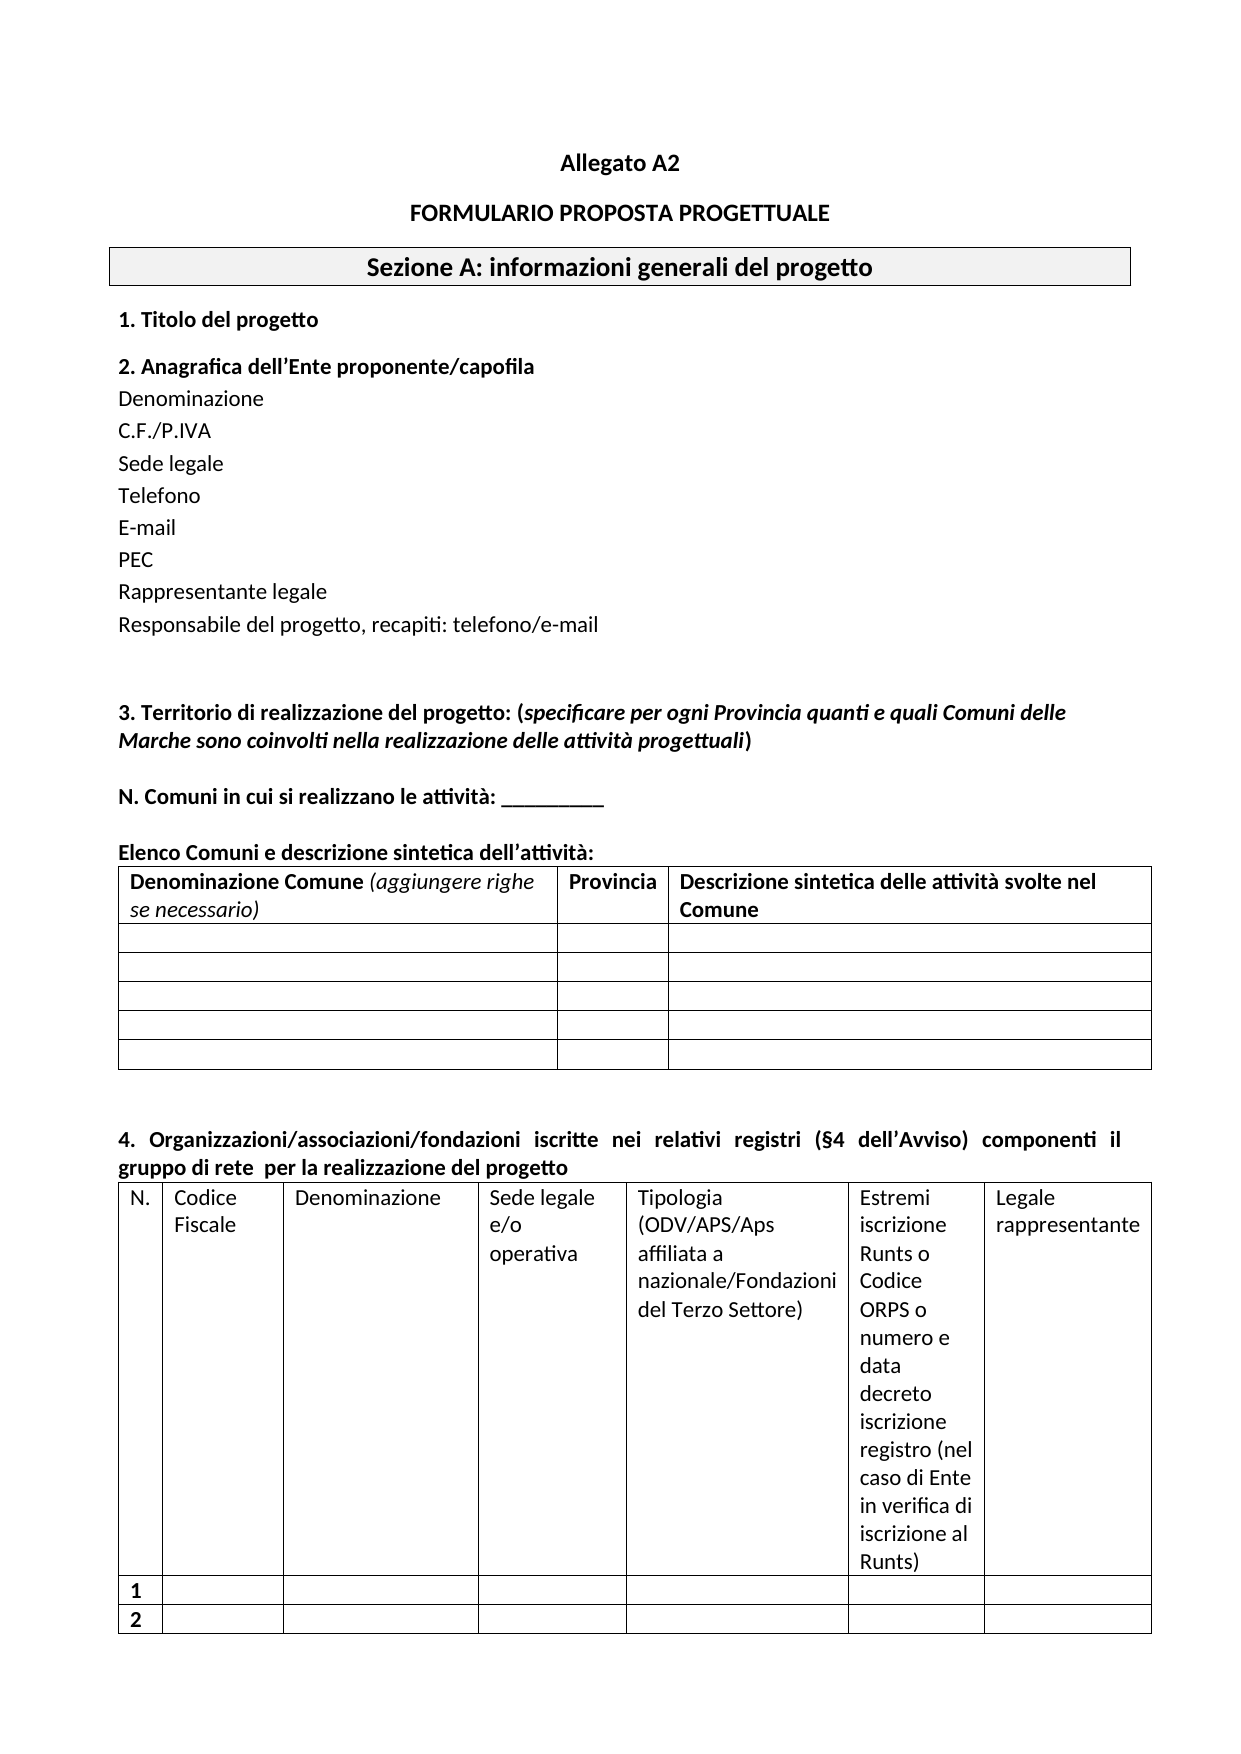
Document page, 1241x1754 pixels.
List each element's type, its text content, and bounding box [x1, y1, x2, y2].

table_cell [163, 1576, 283, 1604]
table_cell [284, 1605, 478, 1633]
table_cell [119, 982, 557, 1010]
table_cell [479, 1605, 626, 1633]
table_cell [985, 1576, 1151, 1604]
table_cell [119, 1040, 557, 1068]
text C.F./P.IVA [118, 417, 1122, 444]
table_header Provincia [558, 867, 668, 923]
text Sezione A: informazioni generali del progetto [110, 248, 1130, 285]
text N. Comuni in cui si realizzano le attività: _________ [118, 782, 1122, 810]
table_header Sede legale e/o operativa [479, 1183, 626, 1575]
table_cell [849, 1605, 984, 1633]
text 1. Titolo del progetto [118, 305, 1122, 333]
table_header N. [119, 1183, 162, 1575]
table_cell [669, 1011, 1151, 1039]
table_cell [849, 1576, 984, 1604]
table_cell 2 [119, 1605, 162, 1633]
text 3. Territorio di realizzazione del progetto: (specificare per ogni Provincia quanti e quali Comuni delle Marche sono coinvolti nella realizzazione delle attività progettuali) [118, 698, 1122, 754]
table_cell [985, 1605, 1151, 1633]
table_cell 1 [119, 1576, 162, 1604]
table_header Descrizione sintetica delle attività svolte nel Comune [669, 867, 1151, 923]
table_header Legale rappresentante [985, 1183, 1151, 1575]
text Responsabile del progetto, recapiti: telefono/e-mail [118, 610, 1122, 638]
table_header Estremi iscrizione Runts o Codice ORPS o numero e data decreto iscrizione registro (nel caso di Ente in verifica di iscrizione al Runts) [849, 1183, 984, 1575]
text E-mail [118, 513, 1122, 541]
table_cell [119, 953, 557, 981]
table_cell [558, 953, 668, 981]
text Telefono [118, 481, 1122, 509]
table_cell [627, 1605, 848, 1633]
table_cell [558, 1040, 668, 1068]
table_cell [479, 1576, 626, 1604]
table_header Denominazione Comune (aggiungere righe se necessario) [119, 867, 557, 923]
table_header Codice Fiscale [163, 1183, 283, 1575]
table_cell [669, 982, 1151, 1010]
table_cell [163, 1605, 283, 1633]
table_cell [284, 1576, 478, 1604]
table_cell [558, 982, 668, 1010]
table_cell [669, 953, 1151, 981]
text Rappresentante legale [118, 577, 1122, 606]
table_cell [669, 1040, 1151, 1068]
table_cell [558, 1011, 668, 1039]
text Elenco Comuni e descrizione sintetica dell’attività: [118, 838, 1122, 866]
text PEC [118, 545, 1122, 573]
table_cell [558, 924, 668, 952]
table_cell [119, 1011, 557, 1039]
table_cell [669, 924, 1151, 952]
table_cell [627, 1576, 848, 1604]
table_cell [119, 924, 557, 952]
table_header Denominazione [284, 1183, 478, 1575]
text 4. Organizzazioni/associazioni/fondazioni iscritte nei relativi registri (§4 dell’Avviso) componenti il gruppo di rete per la realizzazione del progetto [118, 1126, 1122, 1182]
table_header Tipologia (ODV/APS/Aps affiliata a nazionale/Fondazioni del Terzo Settore) [627, 1183, 848, 1575]
text FORMULARIO PROPOSTA PROGETTUALE [118, 197, 1122, 228]
text 2. Anagrafica dell’Ente proponente/capofila Denominazione [118, 352, 1122, 412]
text Sede legale [118, 449, 1122, 477]
text Allegato A2 [118, 148, 1122, 178]
